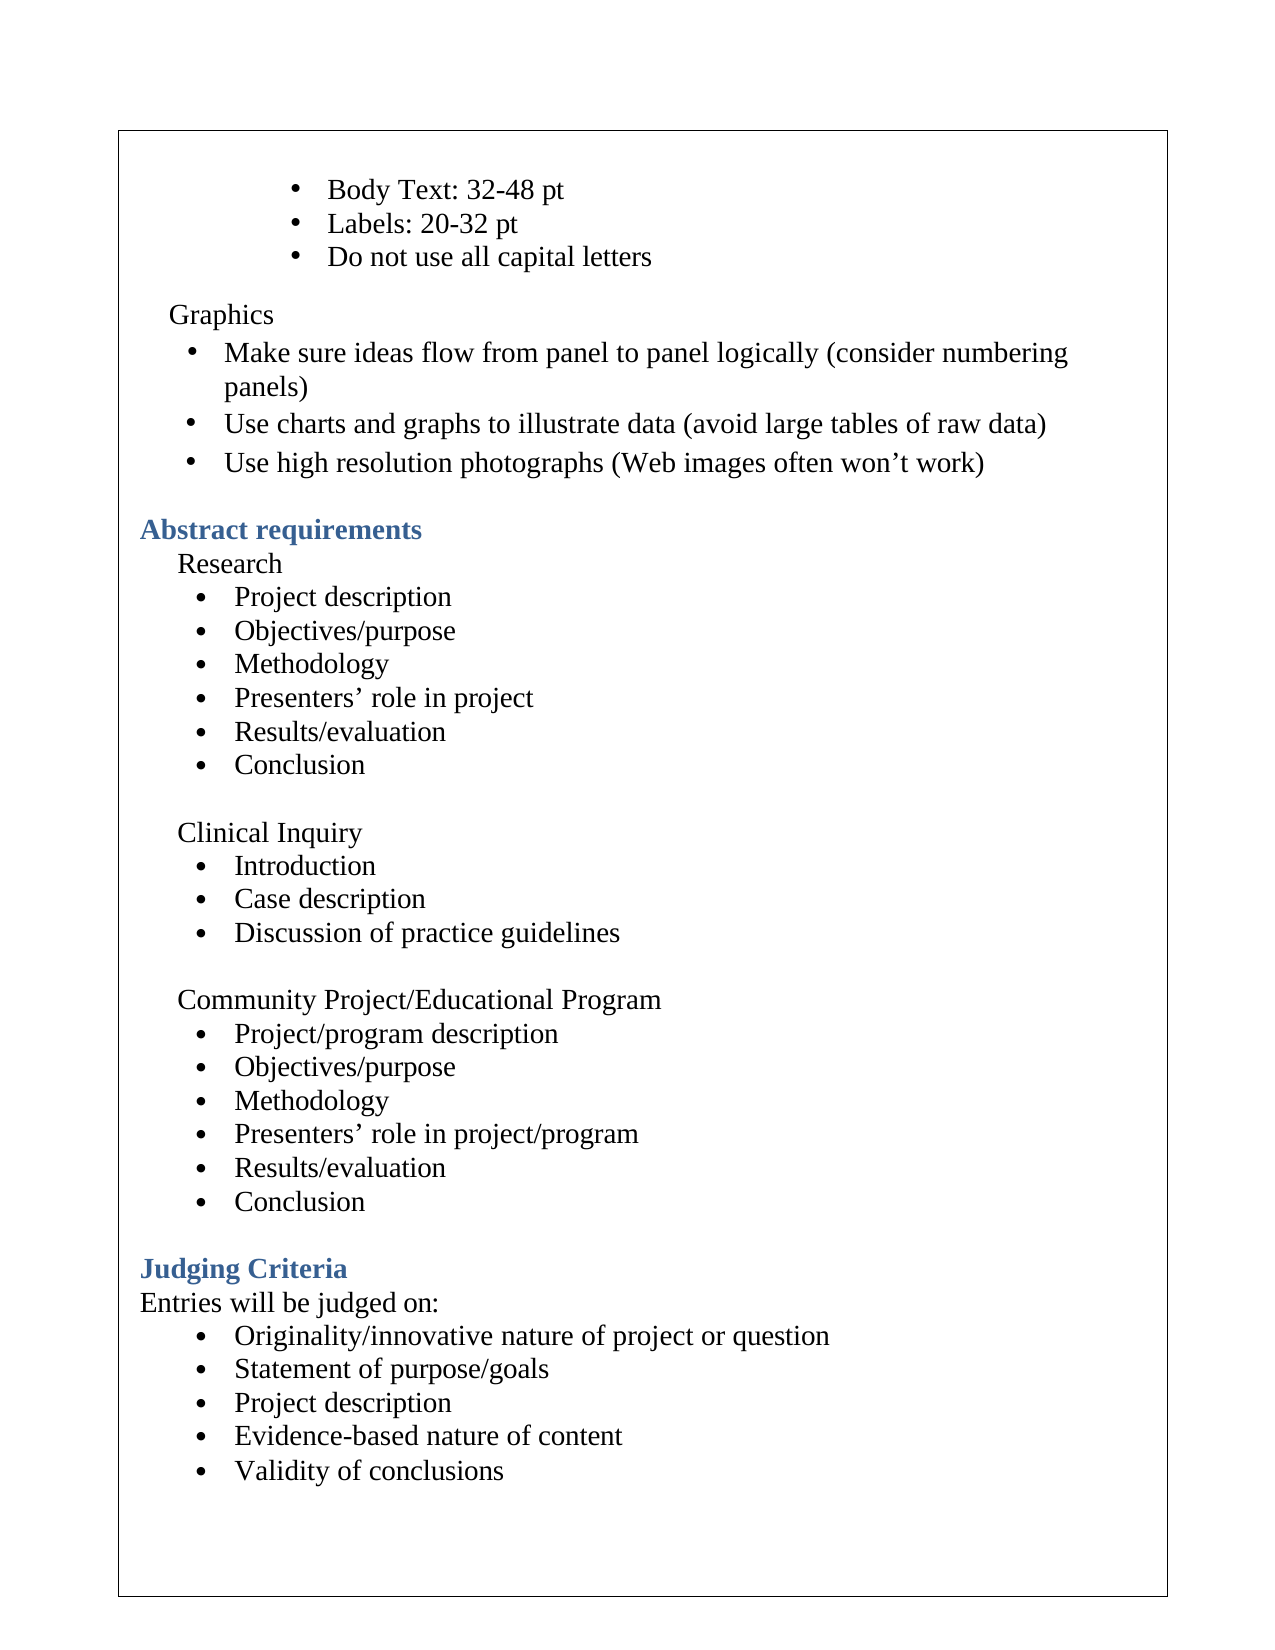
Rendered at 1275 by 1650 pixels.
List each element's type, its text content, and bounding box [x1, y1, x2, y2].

list Conclusion [197, 748, 1223, 781]
text Graphics [169, 297, 1114, 331]
list Make sure ideas flow from panel to panel logically (consider numbering panels) [186, 331, 1114, 403]
text Judging Criteria [139, 1251, 1223, 1285]
list Validity of conclusions [197, 1453, 1223, 1486]
list Body Text: 32-48 pt [289, 173, 1223, 206]
list Methodology [197, 1083, 1223, 1117]
text Entries will be judged on: [139, 1285, 1223, 1318]
list Results/evaluation [197, 714, 1223, 748]
list Discussion of practice guidelines [197, 916, 1223, 949]
list Conclusion [197, 1184, 1223, 1218]
list Methodology [197, 647, 1223, 681]
list Labels: 20-32 pt [289, 206, 1223, 240]
list Presenters’ role in project [197, 681, 1223, 714]
list Objectives/purpose [197, 1050, 1223, 1083]
list Project description [197, 580, 1223, 614]
list Do not use all capital letters [289, 240, 1223, 273]
text Research [177, 547, 1223, 580]
list Use charts and graphs to illustrate data (avoid large tables of raw data) [185, 403, 1114, 441]
text Clinical Inquiry [177, 815, 1119, 848]
list Statement of purpose/goals [197, 1352, 1223, 1386]
text Abstract requirements [139, 513, 1223, 547]
list Case description [197, 882, 1223, 916]
list Results/evaluation [197, 1151, 1223, 1184]
list Project description [197, 1386, 1223, 1419]
list Project/program description [197, 1016, 1223, 1050]
list Use high resolution photographs (Web images often won’t work) [185, 441, 1223, 479]
list Introduction [197, 848, 1223, 882]
list Originality/innovative nature of project or question [197, 1318, 1223, 1352]
list Presenters’ role in project/program [197, 1117, 1223, 1151]
list Objectives/purpose [197, 614, 1223, 647]
text Community Project/Educational Program [177, 983, 1223, 1016]
list Evidence-based nature of content [197, 1419, 1223, 1453]
